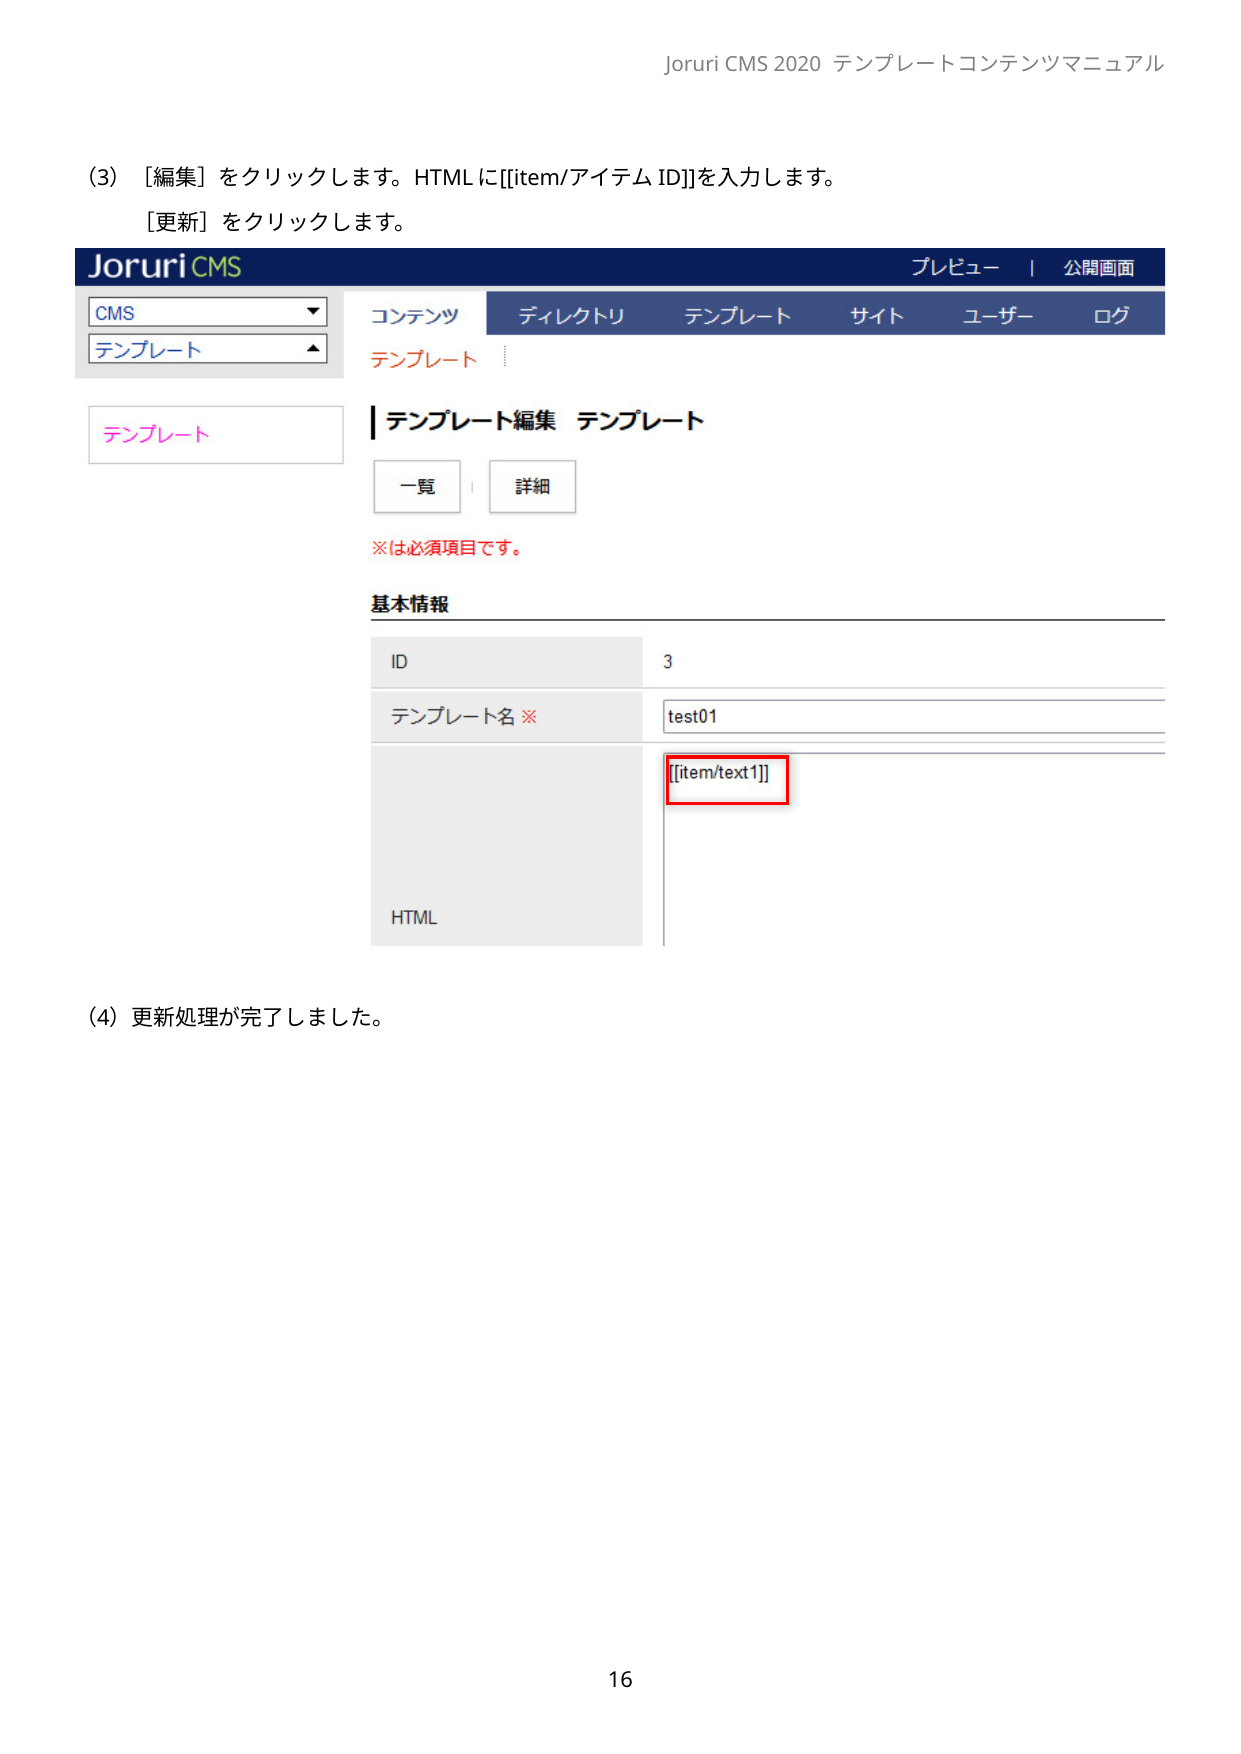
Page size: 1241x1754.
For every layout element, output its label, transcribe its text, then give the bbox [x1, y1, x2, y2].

text （3）［編集］をクリックします。HTMLに[[item/アイテムID]]を入力します。 [75, 160, 1165, 192]
picture [75, 248, 1166, 946]
text （4）更新処理が完了しました。 [75, 1000, 1165, 1032]
text ［更新］をクリックします。 [119, 205, 1165, 236]
